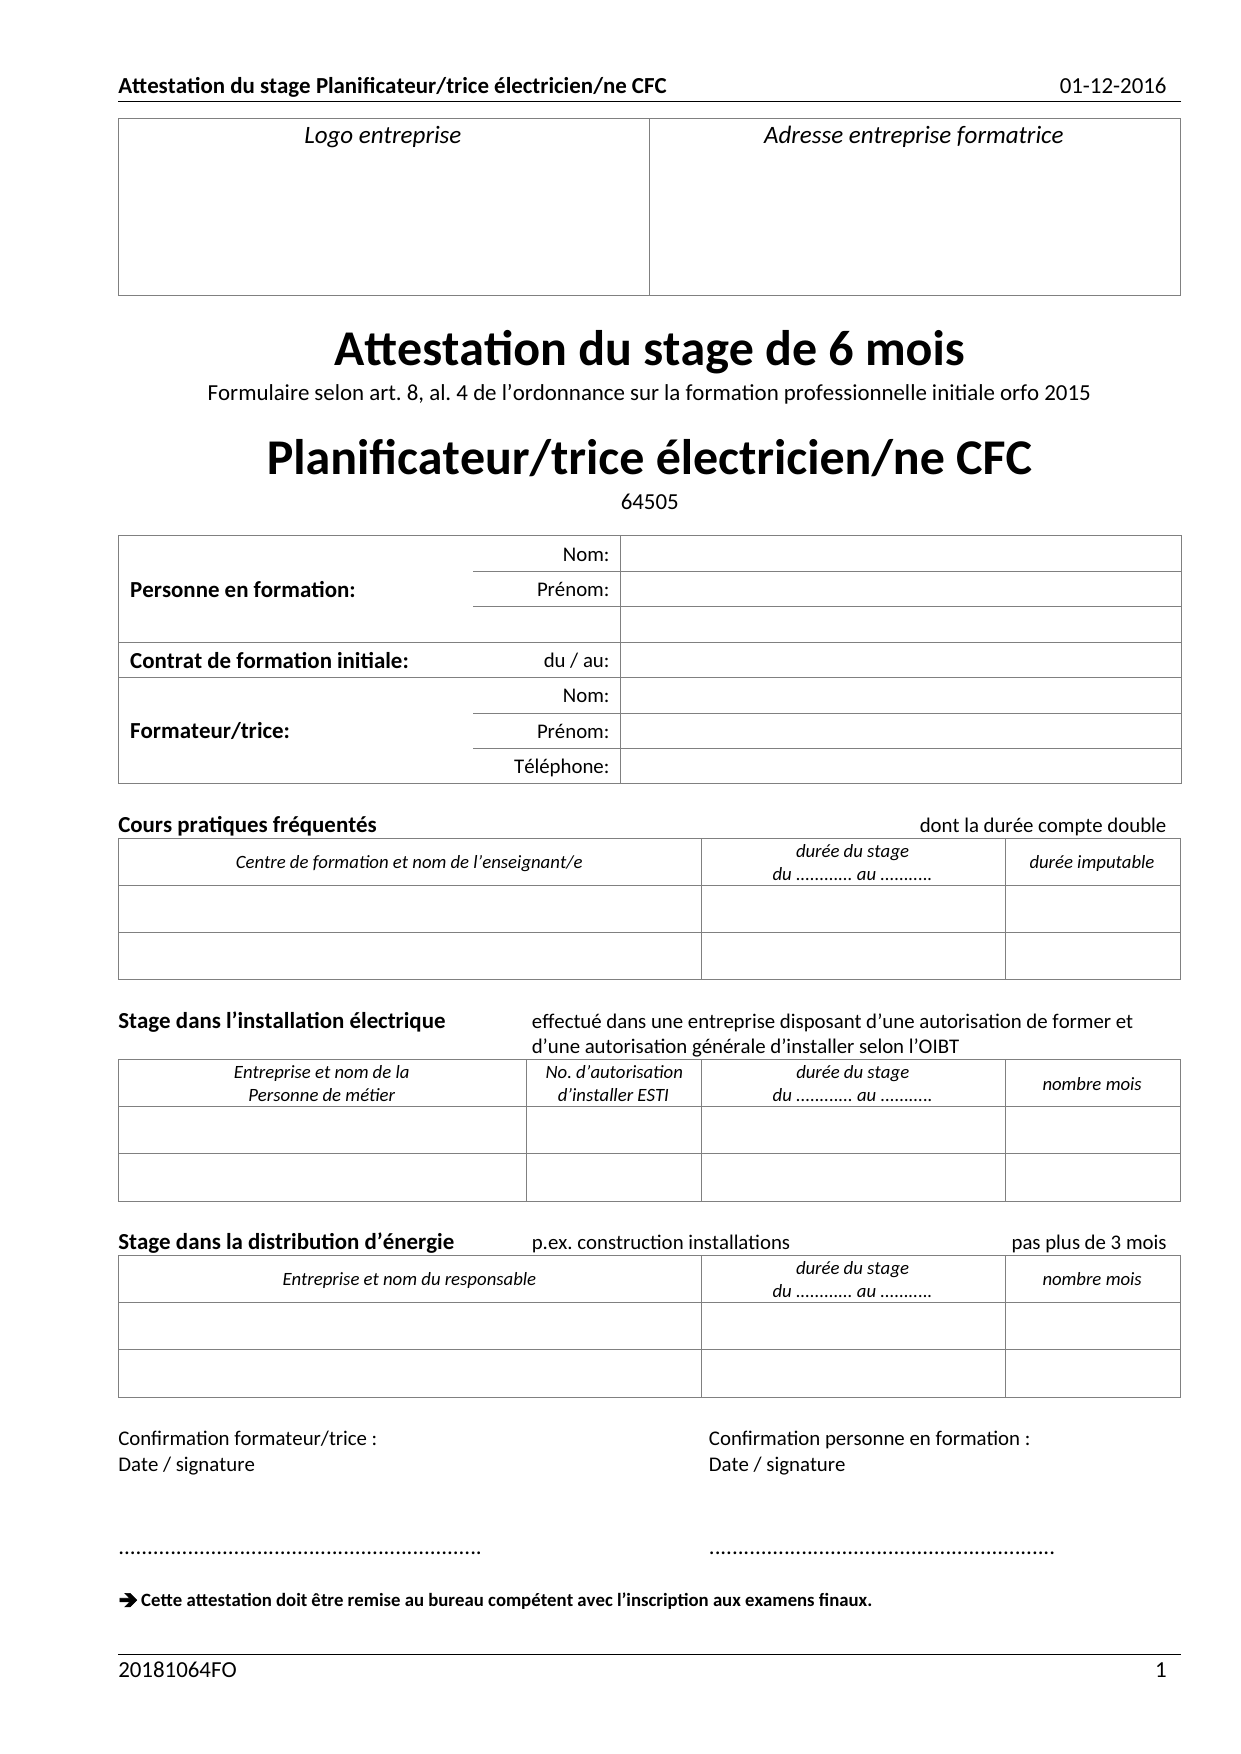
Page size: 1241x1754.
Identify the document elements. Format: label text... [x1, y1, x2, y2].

text Cours pratiques fréquentés dont la durée compte double [118, 810, 1181, 838]
table_cell Contrat de formation initiale: [119, 643, 473, 677]
table_cell [1006, 933, 1180, 979]
table_cell [119, 1154, 526, 1201]
table_cell [702, 1154, 1005, 1201]
table_header durée du stage du ............ au ........... [702, 1256, 1005, 1302]
text Stage dans la distribution d’énergie p.ex. construction installations pas plus de 3 mois [118, 1227, 1181, 1255]
table_cell [119, 886, 701, 932]
table_header Nom: [473, 536, 620, 571]
table_header Logo entreprise [119, 119, 649, 295]
text Formulaire selon art. 8, al. 4 de l’ordonnance sur la formation professionnelle initiale orfo 2015 [118, 378, 1181, 406]
text Cette attestation doit être remise au bureau compétent avec l’inscription aux examens finaux. [118, 1588, 1181, 1611]
table_cell [1006, 1154, 1180, 1201]
table_cell [527, 1107, 701, 1153]
text Attestation du stage de 6 mois [118, 317, 1181, 378]
table_header [621, 536, 1181, 571]
table_cell [702, 1350, 1005, 1397]
table_header nombre mois [1006, 1060, 1180, 1106]
table_cell [621, 749, 1181, 783]
table_cell [119, 933, 701, 979]
table_header Centre de formation et nom de l’enseignant/e [119, 839, 701, 885]
table_cell Prénom: [473, 714, 620, 748]
table_cell Nom: [473, 678, 620, 712]
table_cell [1006, 886, 1180, 932]
table_cell du / au: [473, 643, 620, 677]
table_cell [1006, 1350, 1180, 1397]
text ............................................................... ............................................................ [118, 1532, 1181, 1561]
table_cell [119, 1350, 701, 1397]
table_header No. d’autorisation d’installer ESTI [527, 1060, 701, 1106]
table_header nombre mois [1006, 1256, 1180, 1302]
table_header Personne en formation: [119, 536, 473, 642]
table_cell [702, 886, 1005, 932]
text Confirmation formateur/trice : Confirmation personne en formation : [118, 1426, 1181, 1451]
table_cell [473, 607, 620, 642]
table_cell Formateur/trice: [119, 678, 473, 783]
table_cell [119, 1107, 526, 1153]
table_header durée imputable [1006, 839, 1180, 885]
table_cell [119, 1303, 701, 1349]
table_header Entreprise et nom de la Personne de métier [119, 1060, 526, 1106]
table_cell Téléphone: [473, 749, 620, 783]
table_cell [702, 1303, 1005, 1349]
table_cell [702, 933, 1005, 979]
table_cell [621, 572, 1181, 606]
table_header Adresse entreprise formatrice [650, 119, 1180, 295]
table_cell [621, 678, 1181, 712]
table_cell [621, 714, 1181, 748]
table_header durée du stage du ............ au ........... [702, 839, 1005, 885]
table_cell [621, 607, 1181, 642]
text Stage dans l’installation électrique effectué dans une entreprise disposant d’une autorisation de former et d’une autorisation générale d’installer selon l’OIBT [118, 1006, 1181, 1059]
text 64505 [118, 487, 1181, 515]
text Planificateur/trice électricien/ne CFC [118, 426, 1181, 487]
table_cell [527, 1154, 701, 1201]
table_cell [1006, 1303, 1180, 1349]
table_cell [1006, 1107, 1180, 1153]
table_cell [621, 643, 1181, 677]
table_cell Prénom: [473, 572, 620, 606]
table_cell [702, 1107, 1005, 1153]
text Date / signature Date / signature [118, 1451, 1181, 1476]
table_header durée du stage du ............ au ........... [702, 1060, 1005, 1106]
table_header Entreprise et nom du responsable [119, 1256, 701, 1302]
